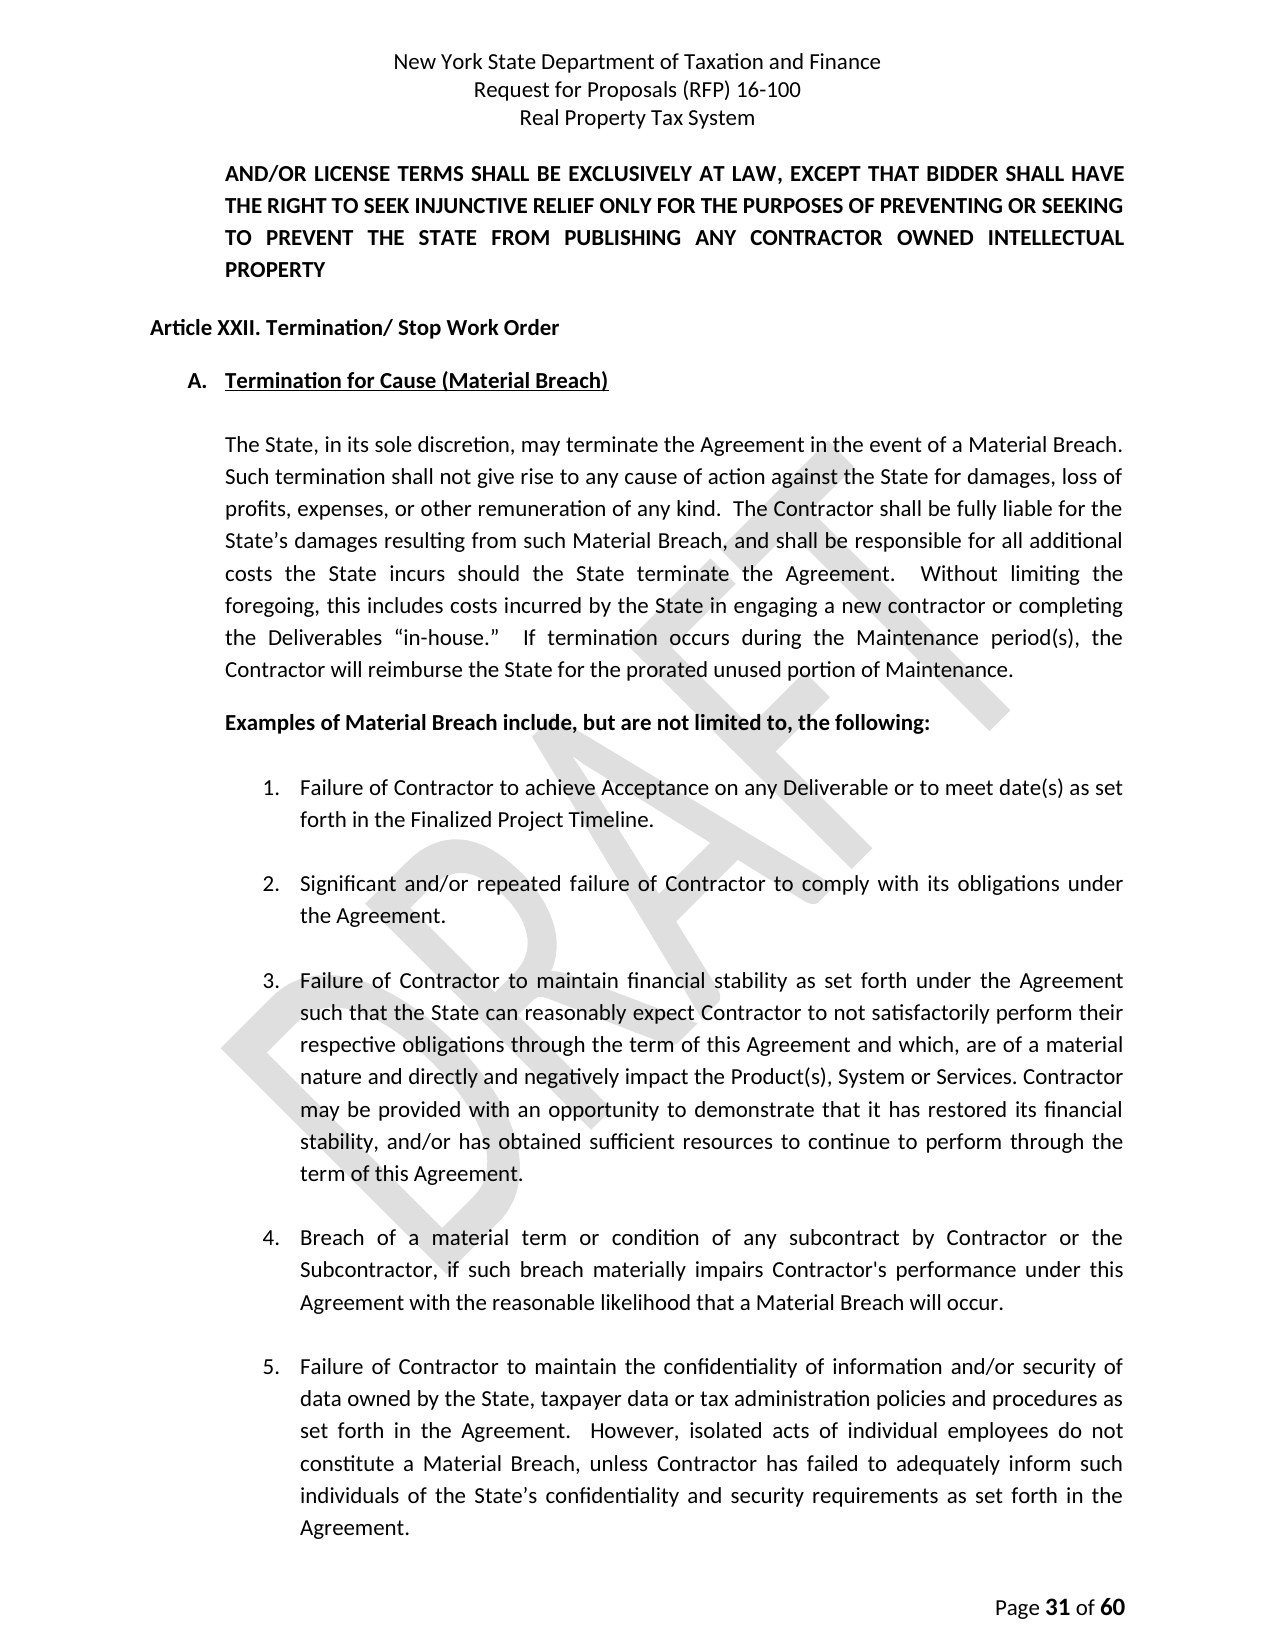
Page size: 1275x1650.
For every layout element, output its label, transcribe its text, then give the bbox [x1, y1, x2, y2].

text Article XXII. Termination/ Stop Work Order [150, 313, 1125, 341]
list Breach of a material term or condition of any subcontract by Contractor or the Subcontractor, if such breach materially impairs Contractor's performance under this Agreement with the reasonable likelihood that a Material Breach will occur. [262, 1223, 1125, 1316]
list Termination for Cause (Material Breach) [187, 366, 1125, 394]
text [225, 159, 1125, 283]
text Examples of Material Breach include, but are not limited to, the following: [225, 708, 1125, 736]
list Failure of Contractor to maintain financial stability as set forth under the Agreement such that the State can reasonably expect Contractor to not satisfactorily perform their respective obligations through the term of this Agreement and which, are of a material nature and directly and negatively impact the Product(s), System or Services. Contractor may be provided with an opportunity to demonstrate that it has restored its financial stability, and/or has obtained sufficient resources to continue to perform through the term of this Agreement. [262, 966, 1125, 1187]
list Failure of Contractor to achieve Acceptance on any Deliverable or to meet date(s) as set forth in the Finalized Project Timeline. [262, 773, 1125, 833]
list Significant and/or repeated failure of Contractor to comply with its obligations under the Agreement. [262, 869, 1125, 929]
text The State, in its sole discretion, may terminate the Agreement in the event of a Material Breach. Such termination shall not give rise to any cause of action against the State for damages, loss of profits, expenses, or other remuneration of any kind. The Contractor shall be fully liable for the State’s damages resulting from such Material Breach, and shall be responsible for all additional costs the State incurs should the State terminate the Agreement. Without limiting the foregoing, this includes costs incurred by the State in engaging a new contractor or completing the Deliverables “in-house.” If termination occurs during the Maintenance period(s), the Contractor will reimburse the State for the prorated unused portion of Maintenance. [225, 430, 1125, 683]
list Failure of Contractor to maintain the confidentiality of information and/or security of data owned by the State, taxpayer data or tax administration policies and procedures as set forth in the Agreement. However, isolated acts of individual employees do not constitute a Material Breach, unless Contractor has failed to adequately inform such individuals of the State’s confidentiality and security requirements as set forth in the Agreement. [262, 1352, 1125, 1541]
